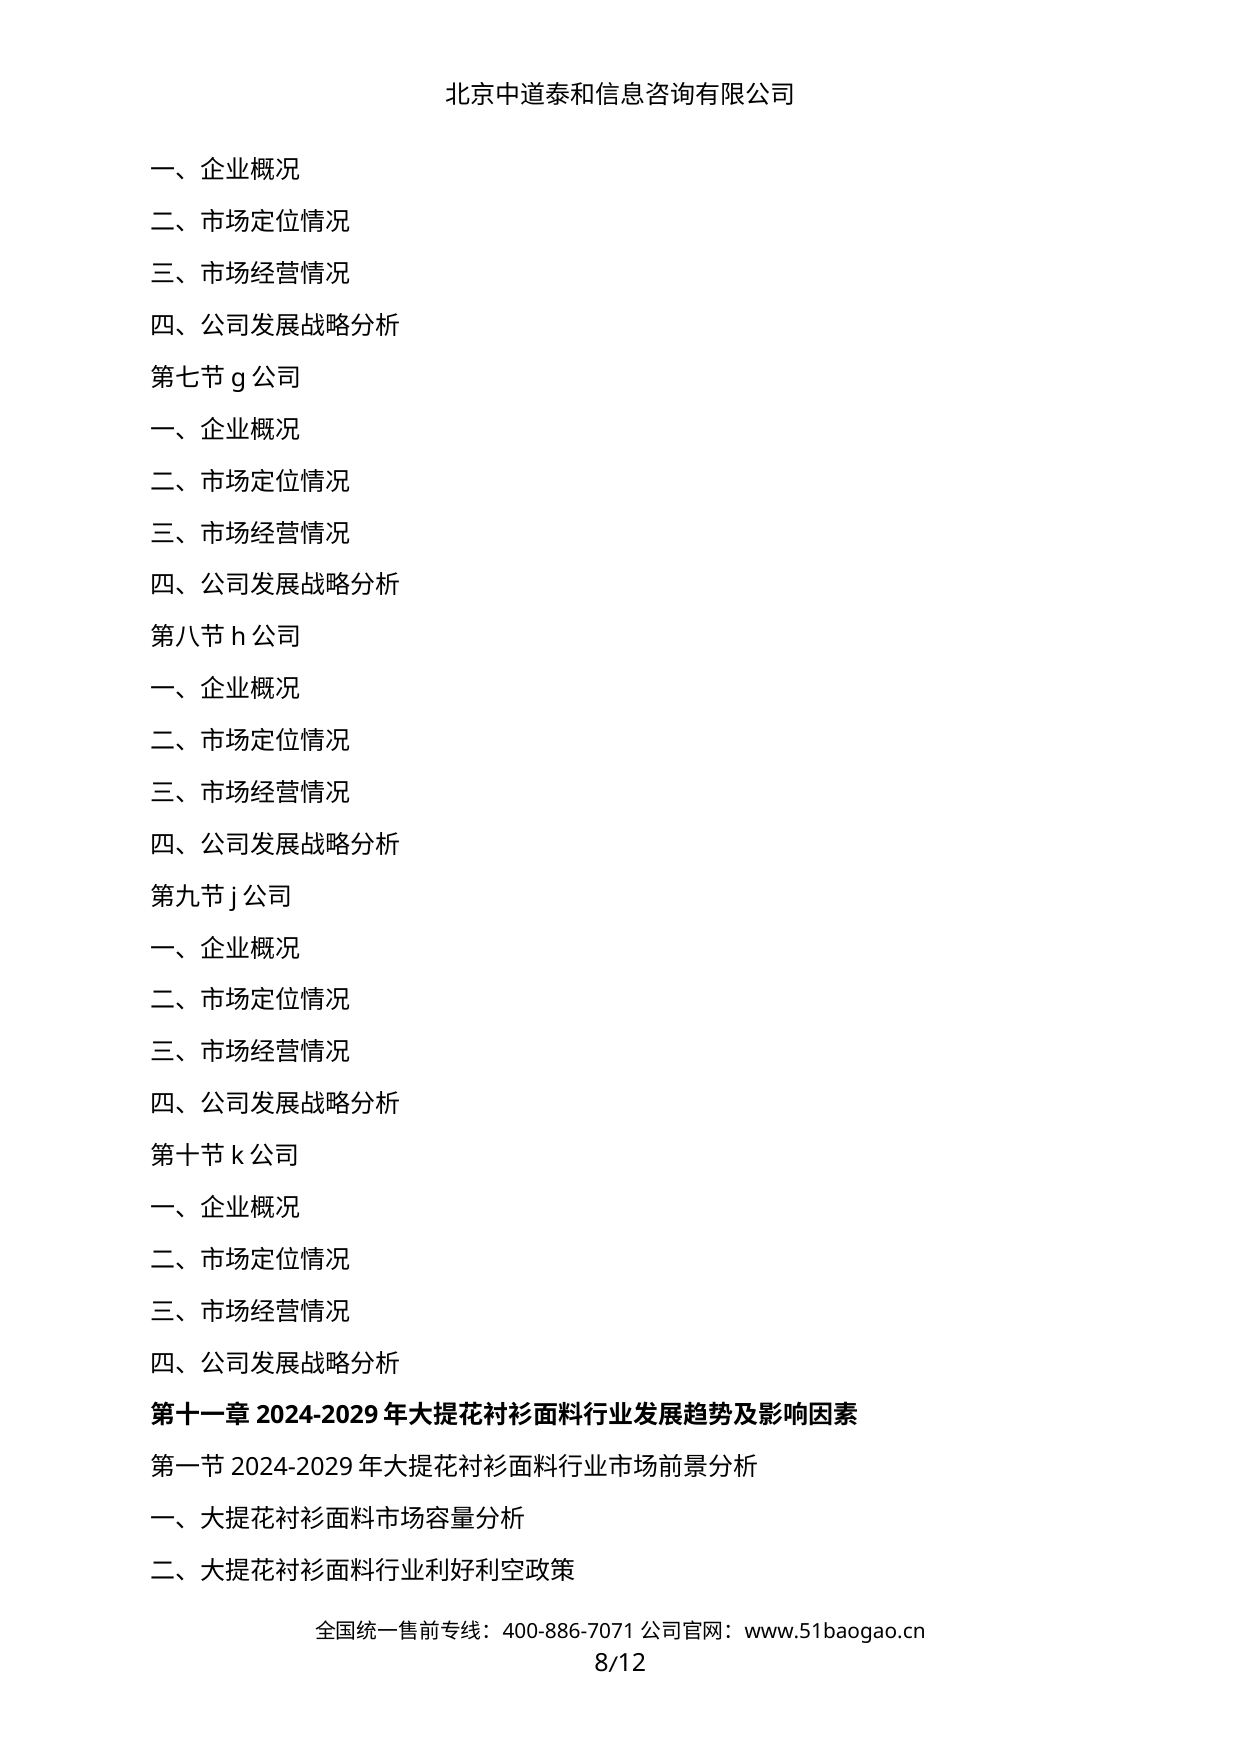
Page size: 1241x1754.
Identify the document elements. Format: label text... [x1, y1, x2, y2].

text 二、大提花衬衫面料行业利好利空政策 [150, 1551, 1090, 1587]
text 一、企业概况 [150, 409, 1090, 446]
text 三、市场经营情况 [150, 1291, 1090, 1327]
text 二、市场定位情况 [150, 1239, 1090, 1276]
text 三、市场经营情况 [150, 772, 1090, 809]
text 一、企业概况 [150, 928, 1090, 964]
text 第十一章 2024-2029年大提花衬衫面料行业发展趋势及影响因素 [150, 1395, 1090, 1431]
text 二、市场定位情况 [150, 461, 1090, 497]
text 四、公司发展战略分析 [150, 306, 1090, 342]
text 四、公司发展战略分析 [150, 1084, 1090, 1120]
text 一、企业概况 [150, 669, 1090, 705]
text 四、公司发展战略分析 [150, 824, 1090, 861]
text 第九节 j公司 [150, 876, 1090, 912]
text 第八节 h公司 [150, 617, 1090, 653]
text 二、市场定位情况 [150, 202, 1090, 238]
text 三、市场经营情况 [150, 1032, 1090, 1068]
text 第十节 k公司 [150, 1136, 1090, 1172]
text 二、市场定位情况 [150, 980, 1090, 1016]
text 四、公司发展战略分析 [150, 565, 1090, 601]
text 二、市场定位情况 [150, 721, 1090, 757]
text 一、大提花衬衫面料市场容量分析 [150, 1499, 1090, 1535]
text 第一节 2024-2029年大提花衬衫面料行业市场前景分析 [150, 1447, 1090, 1483]
text 一、企业概况 [150, 150, 1090, 186]
text 第七节 g公司 [150, 357, 1090, 394]
text 一、企业概况 [150, 1187, 1090, 1224]
text 三、市场经营情况 [150, 513, 1090, 549]
text 三、市场经营情况 [150, 254, 1090, 290]
text 四、公司发展战略分析 [150, 1343, 1090, 1379]
